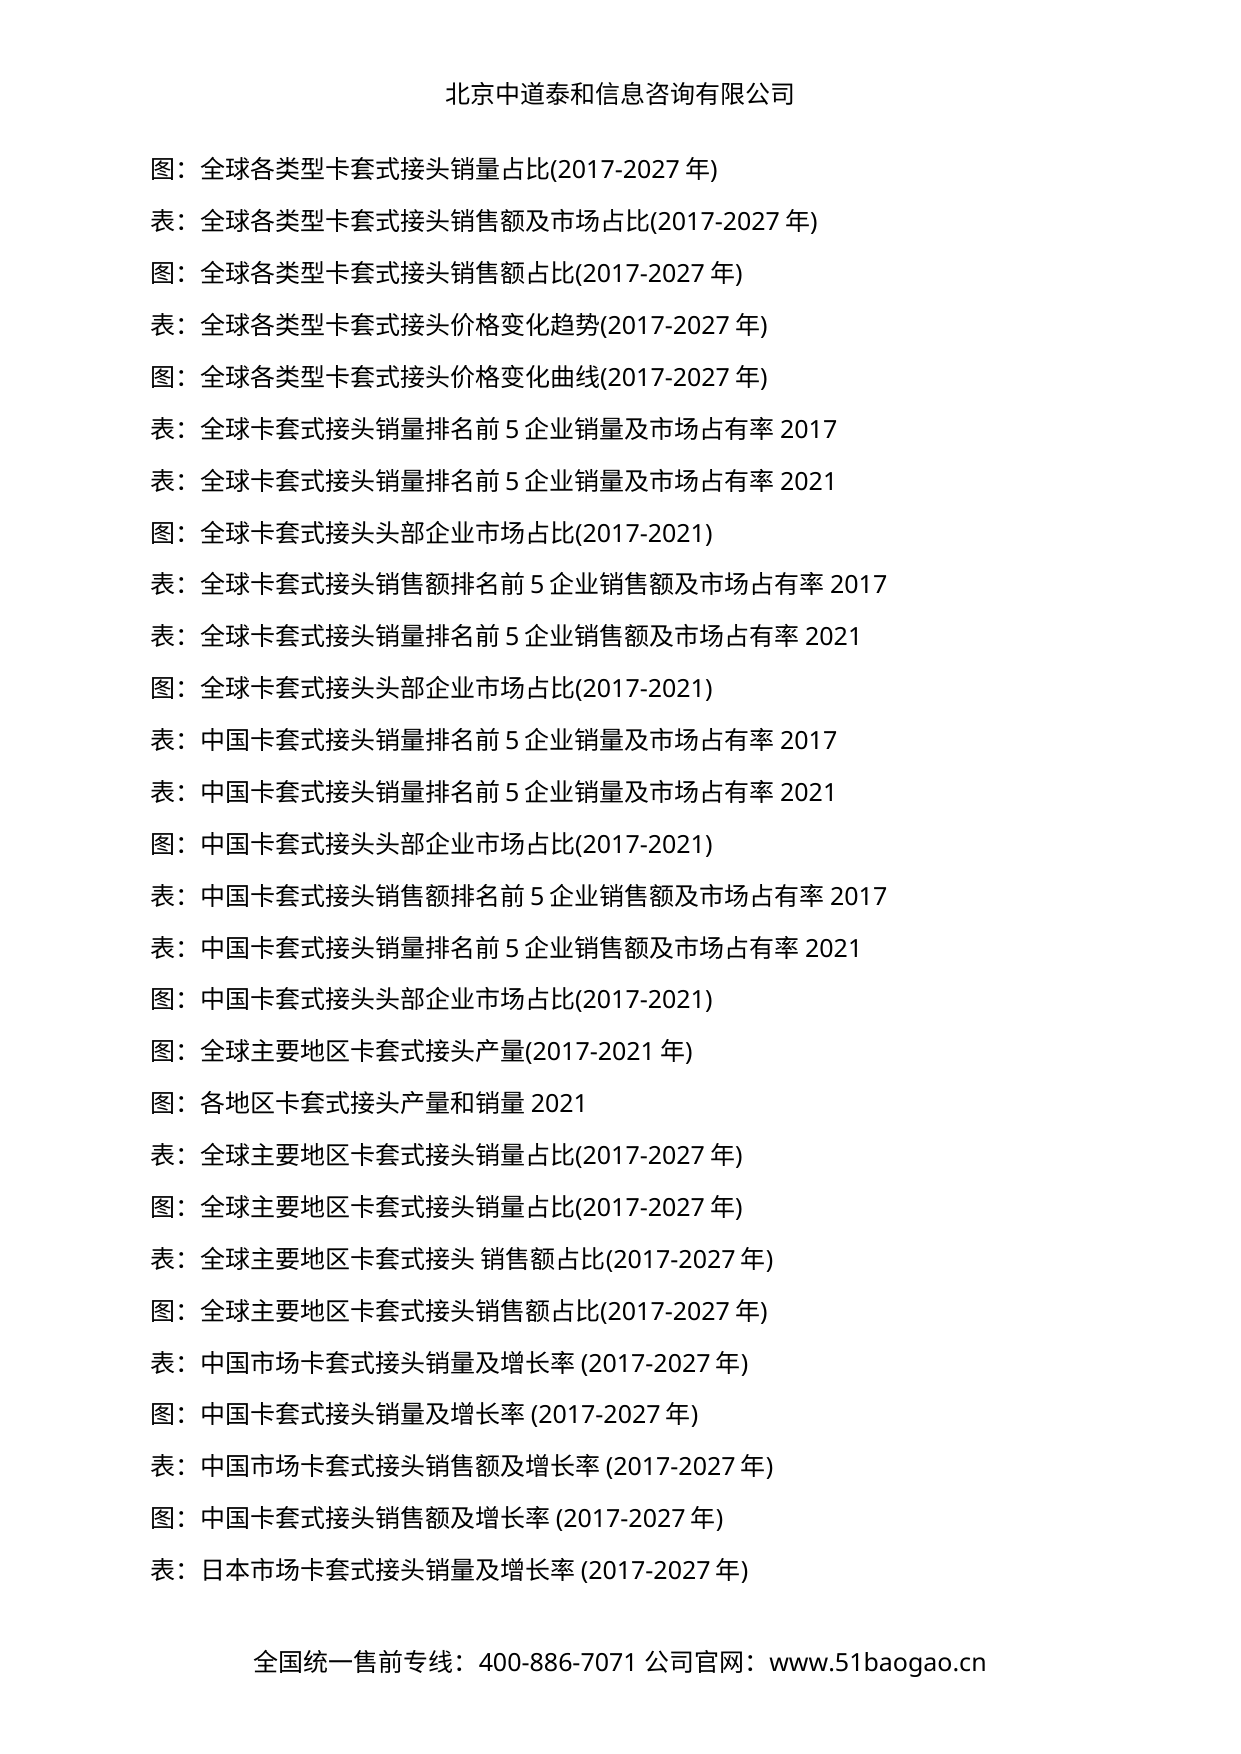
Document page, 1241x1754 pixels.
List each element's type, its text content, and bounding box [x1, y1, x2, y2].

text 表：全球卡套式接头销量排名前5企业销量及市场占有率 2017 [150, 409, 1090, 446]
text 表：中国市场卡套式接头销售额及增长率 (2017-2027年) [150, 1447, 1090, 1483]
text 表：中国卡套式接头销量排名前5企业销售额及市场占有率 2021 [150, 928, 1090, 964]
text 图：各地区卡套式接头产量和销量 2021 [150, 1084, 1090, 1120]
text 图：全球卡套式接头头部企业市场占比(2017-2021) [150, 513, 1090, 549]
text 表：全球卡套式接头销量排名前5企业销量及市场占有率 2021 [150, 461, 1090, 497]
text 表：全球各类型卡套式接头销售额及市场占比(2017-2027年) [150, 202, 1090, 238]
text 图：全球主要地区卡套式接头产量(2017-2021年) [150, 1032, 1090, 1068]
text 图：全球各类型卡套式接头价格变化曲线(2017-2027年) [150, 357, 1090, 394]
text 图：全球各类型卡套式接头销售额占比(2017-2027年) [150, 254, 1090, 290]
text 表：中国卡套式接头销量排名前5企业销量及市场占有率 2021 [150, 772, 1090, 809]
text 图：中国卡套式接头销售额及增长率 (2017-2027年) [150, 1499, 1090, 1535]
text 表：全球主要地区卡套式接头销量占比(2017-2027年) [150, 1136, 1090, 1172]
text 表：全球卡套式接头销售额排名前5企业销售额及市场占有率 2017 [150, 565, 1090, 601]
text 图：全球各类型卡套式接头销量占比(2017-2027年) [150, 150, 1090, 186]
text 表：全球卡套式接头销量排名前5企业销售额及市场占有率 2021 [150, 617, 1090, 653]
text 表：中国卡套式接头销量排名前5企业销量及市场占有率 2017 [150, 721, 1090, 757]
text 表：中国卡套式接头销售额排名前5企业销售额及市场占有率 2017 [150, 876, 1090, 912]
text 图：中国卡套式接头头部企业市场占比(2017-2021) [150, 824, 1090, 861]
text 图：中国卡套式接头销量及增长率 (2017-2027年) [150, 1395, 1090, 1431]
text 图：中国卡套式接头头部企业市场占比(2017-2021) [150, 980, 1090, 1016]
text 表：全球主要地区卡套式接头 销售额占比(2017-2027年) [150, 1239, 1090, 1276]
text 表：全球各类型卡套式接头价格变化趋势(2017-2027年) [150, 306, 1090, 342]
text 图：全球主要地区卡套式接头销售额占比(2017-2027年) [150, 1291, 1090, 1327]
text 图：全球主要地区卡套式接头销量占比(2017-2027年) [150, 1187, 1090, 1224]
text 图：全球卡套式接头头部企业市场占比(2017-2021) [150, 669, 1090, 705]
text 表：中国市场卡套式接头销量及增长率 (2017-2027年) [150, 1343, 1090, 1379]
text 表：日本市场卡套式接头销量及增长率 (2017-2027年) [150, 1551, 1090, 1587]
